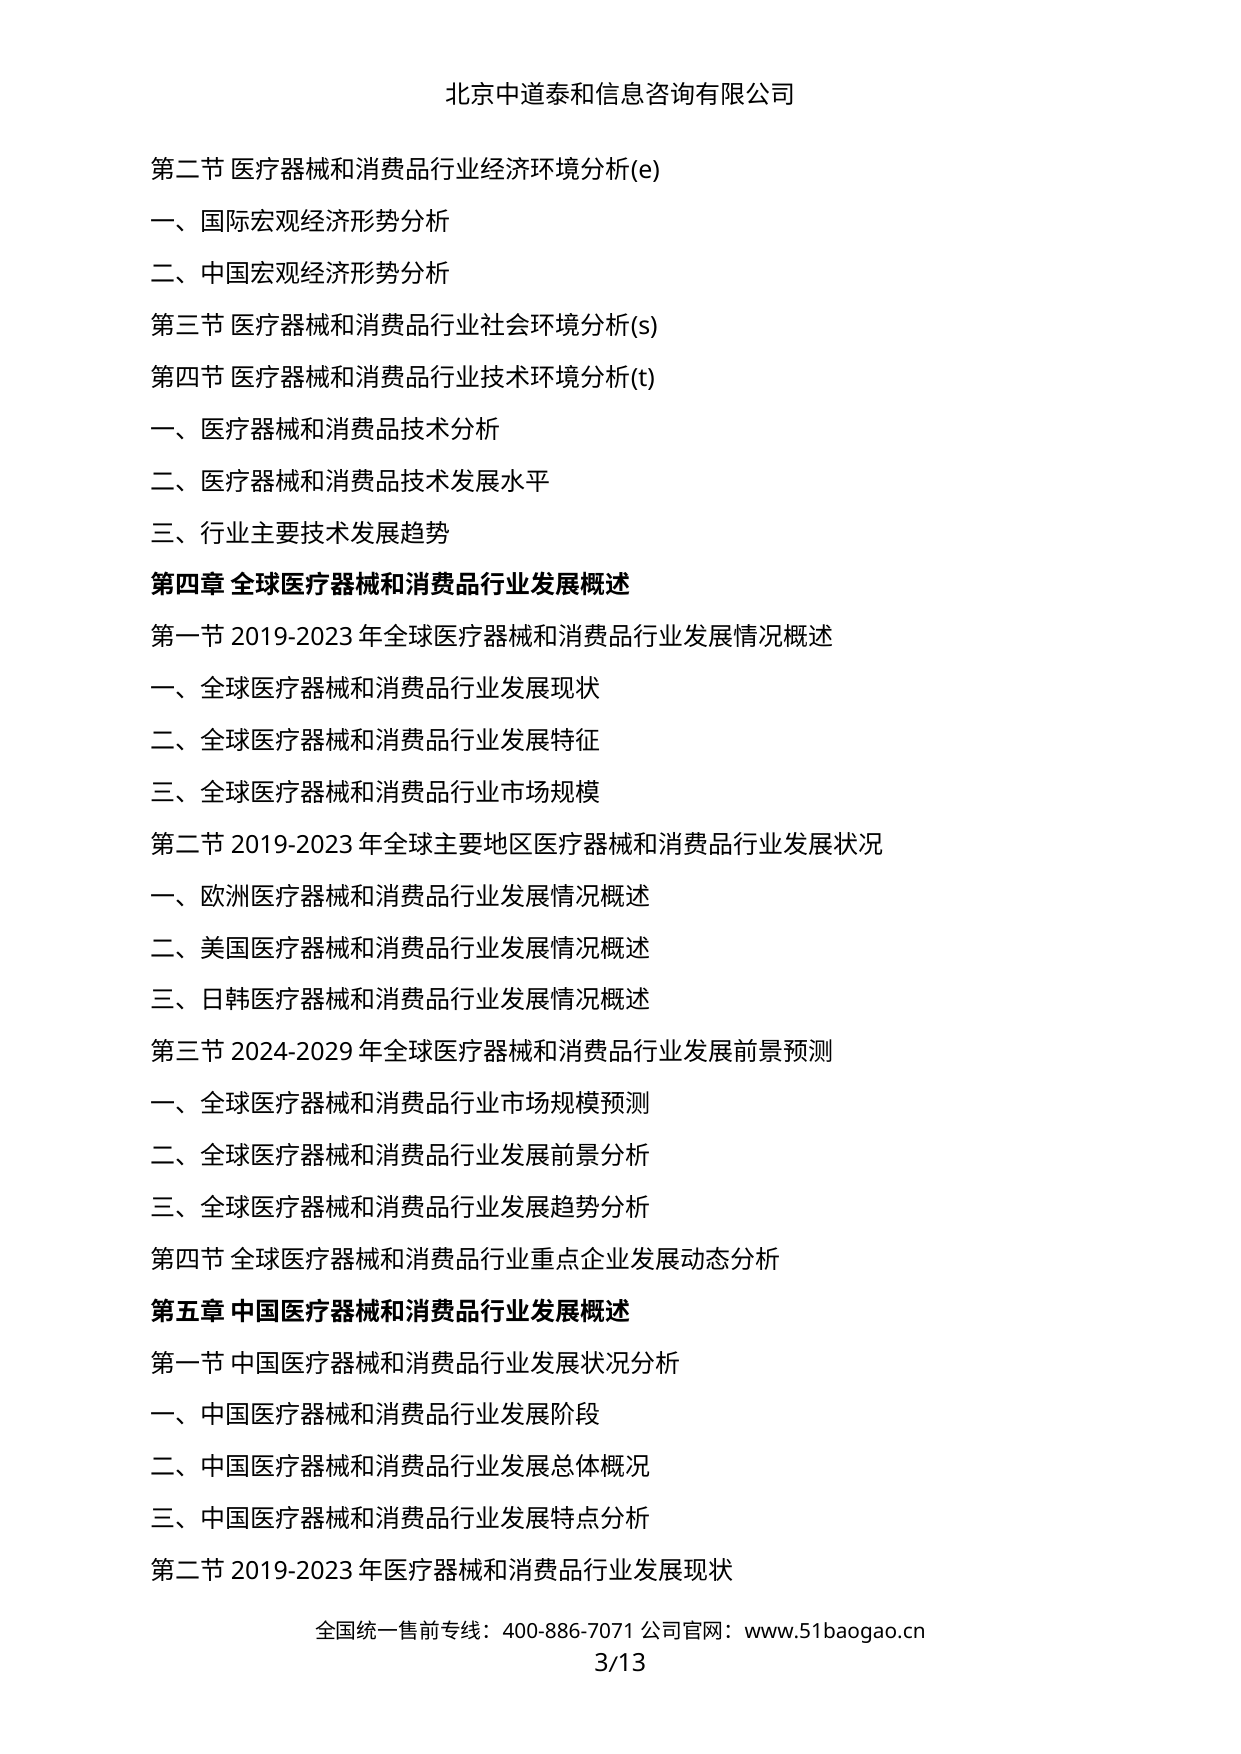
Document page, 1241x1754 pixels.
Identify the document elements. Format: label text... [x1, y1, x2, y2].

text 三、中国医疗器械和消费品行业发展特点分析 [150, 1499, 1090, 1535]
text 第二节 2019-2023年全球主要地区医疗器械和消费品行业发展状况 [150, 824, 1090, 861]
text 第二节 医疗器械和消费品行业经济环境分析(e) [150, 150, 1090, 186]
text 三、全球医疗器械和消费品行业市场规模 [150, 772, 1090, 809]
text 三、行业主要技术发展趋势 [150, 513, 1090, 549]
text 一、欧洲医疗器械和消费品行业发展情况概述 [150, 876, 1090, 912]
text 一、全球医疗器械和消费品行业市场规模预测 [150, 1084, 1090, 1120]
text 二、全球医疗器械和消费品行业发展特征 [150, 721, 1090, 757]
text 二、中国宏观经济形势分析 [150, 254, 1090, 290]
text 二、中国医疗器械和消费品行业发展总体概况 [150, 1447, 1090, 1483]
text 三、全球医疗器械和消费品行业发展趋势分析 [150, 1187, 1090, 1224]
text 一、国际宏观经济形势分析 [150, 202, 1090, 238]
text 第二节 2019-2023年医疗器械和消费品行业发展现状 [150, 1551, 1090, 1587]
text 三、日韩医疗器械和消费品行业发展情况概述 [150, 980, 1090, 1016]
text 第三节 医疗器械和消费品行业社会环境分析(s) [150, 306, 1090, 342]
text 一、医疗器械和消费品技术分析 [150, 409, 1090, 446]
text 第四章 全球医疗器械和消费品行业发展概述 [150, 565, 1090, 601]
text 二、美国医疗器械和消费品行业发展情况概述 [150, 928, 1090, 964]
text 第三节 2024-2029年全球医疗器械和消费品行业发展前景预测 [150, 1032, 1090, 1068]
text 第一节 中国医疗器械和消费品行业发展状况分析 [150, 1343, 1090, 1379]
text 一、中国医疗器械和消费品行业发展阶段 [150, 1395, 1090, 1431]
text 第四节 医疗器械和消费品行业技术环境分析(t) [150, 357, 1090, 394]
text 第四节 全球医疗器械和消费品行业重点企业发展动态分析 [150, 1239, 1090, 1276]
text 二、医疗器械和消费品技术发展水平 [150, 461, 1090, 497]
text 第一节 2019-2023年全球医疗器械和消费品行业发展情况概述 [150, 617, 1090, 653]
text 第五章 中国医疗器械和消费品行业发展概述 [150, 1291, 1090, 1327]
text 一、全球医疗器械和消费品行业发展现状 [150, 669, 1090, 705]
text 二、全球医疗器械和消费品行业发展前景分析 [150, 1136, 1090, 1172]
